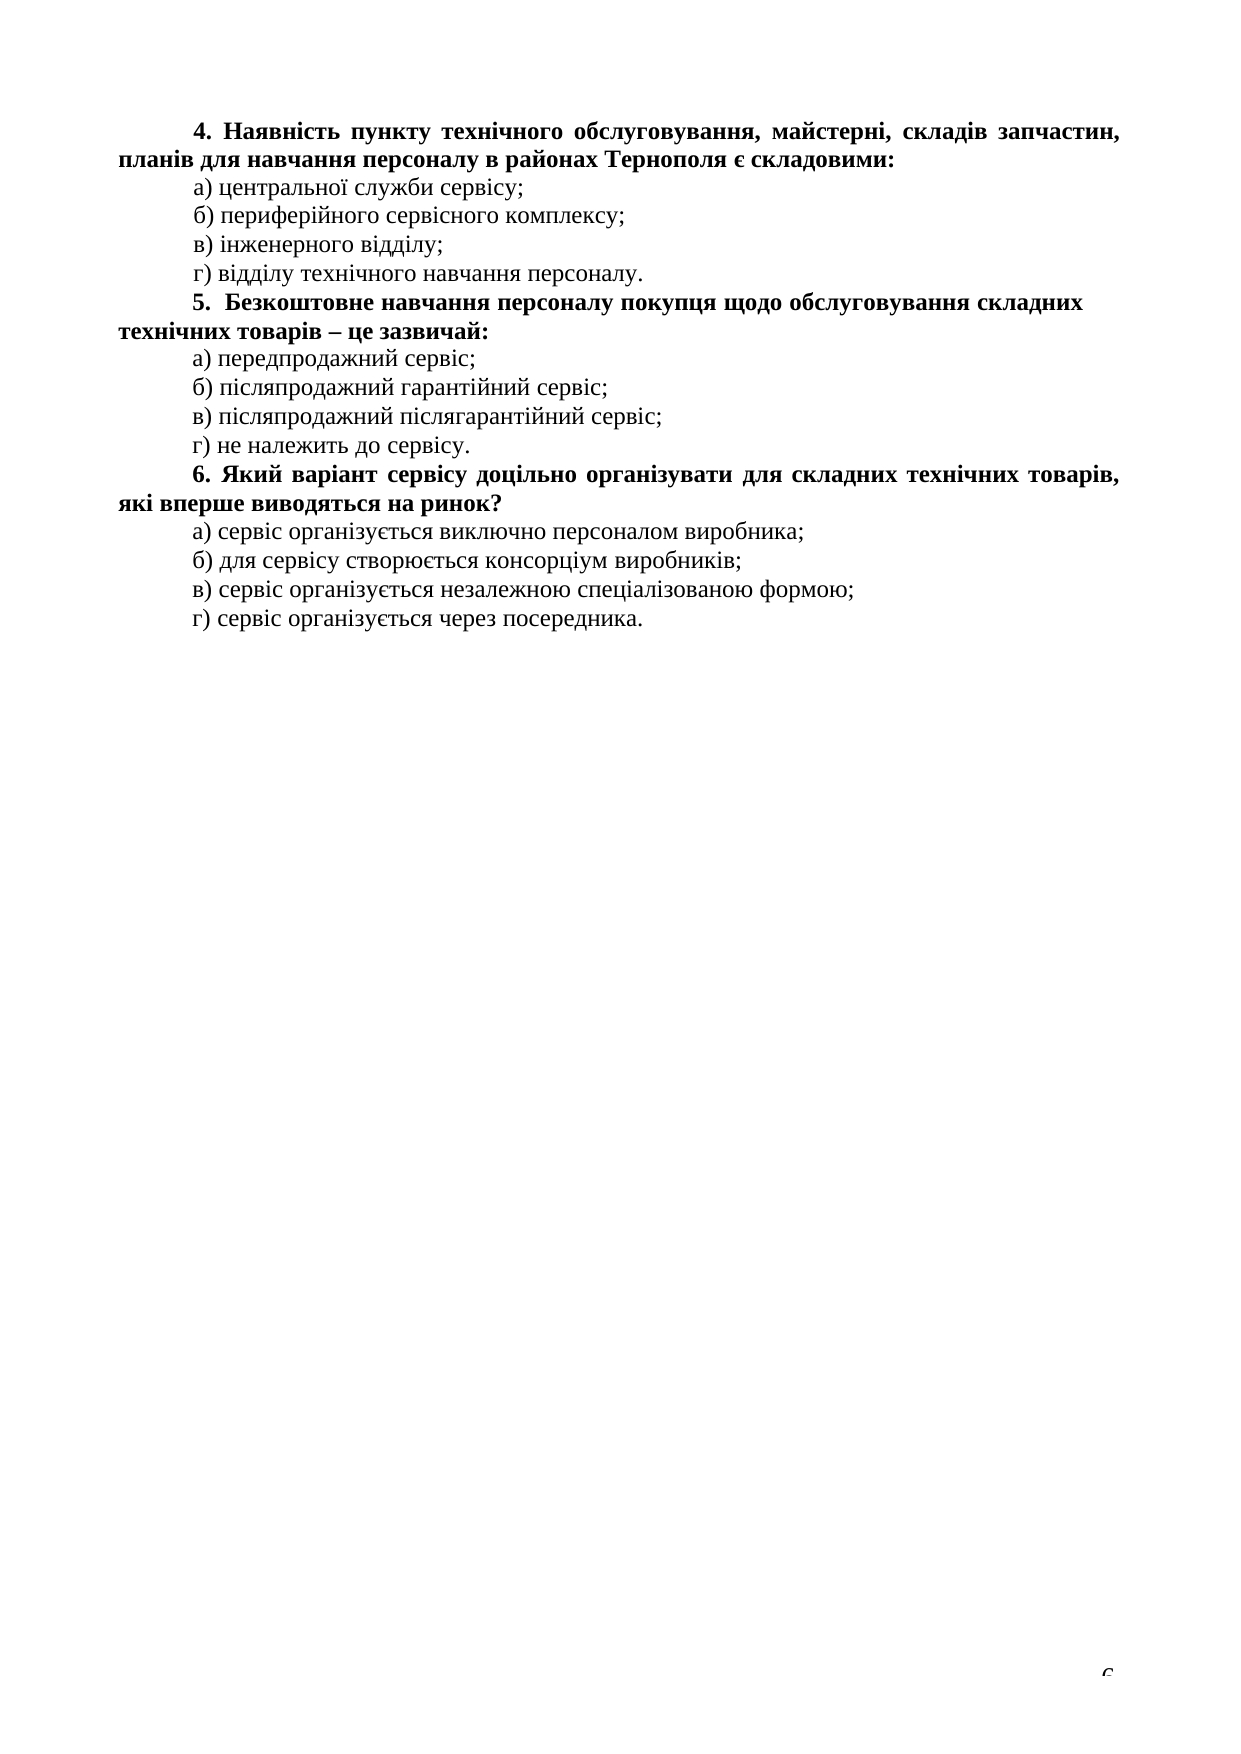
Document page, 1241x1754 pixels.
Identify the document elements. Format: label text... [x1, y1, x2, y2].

text а) передпродажний сервіс; [192, 345, 1146, 372]
list Наявність пункту технічного обслуговування, майстерні, складів запчастин, планів для навчання персоналу в районах Тернополя є складовими: [118, 116, 1122, 173]
text г) відділу технічного навчання персоналу. [193, 258, 1146, 287]
text б) післяпродажний гарантійний сервіс; [192, 373, 1146, 401]
text в) післяпродажний післягарантійний сервіс; г) не належить до сервісу. [192, 401, 664, 459]
text в) сервіс організується незалежною спеціалізованою формою; г) сервіс організується через посередника. [192, 574, 857, 631]
text а) центральної служби сервісу; [193, 173, 1146, 201]
text а) сервіс організується виключно персоналом виробника; б) для сервісу створюється консорціум виробників; [192, 516, 806, 574]
text б) периферійного сервісного комплексу; в) інженерного відділу; [193, 201, 627, 258]
list Який варіант сервісу доцільно організувати для складних технічних товарів, які вперше виводяться на ринок? [118, 459, 1122, 516]
list Безкоштовне навчання персоналу покупця щодо обслуговування складних технічних товарів – це зазвичай: [118, 287, 1122, 345]
